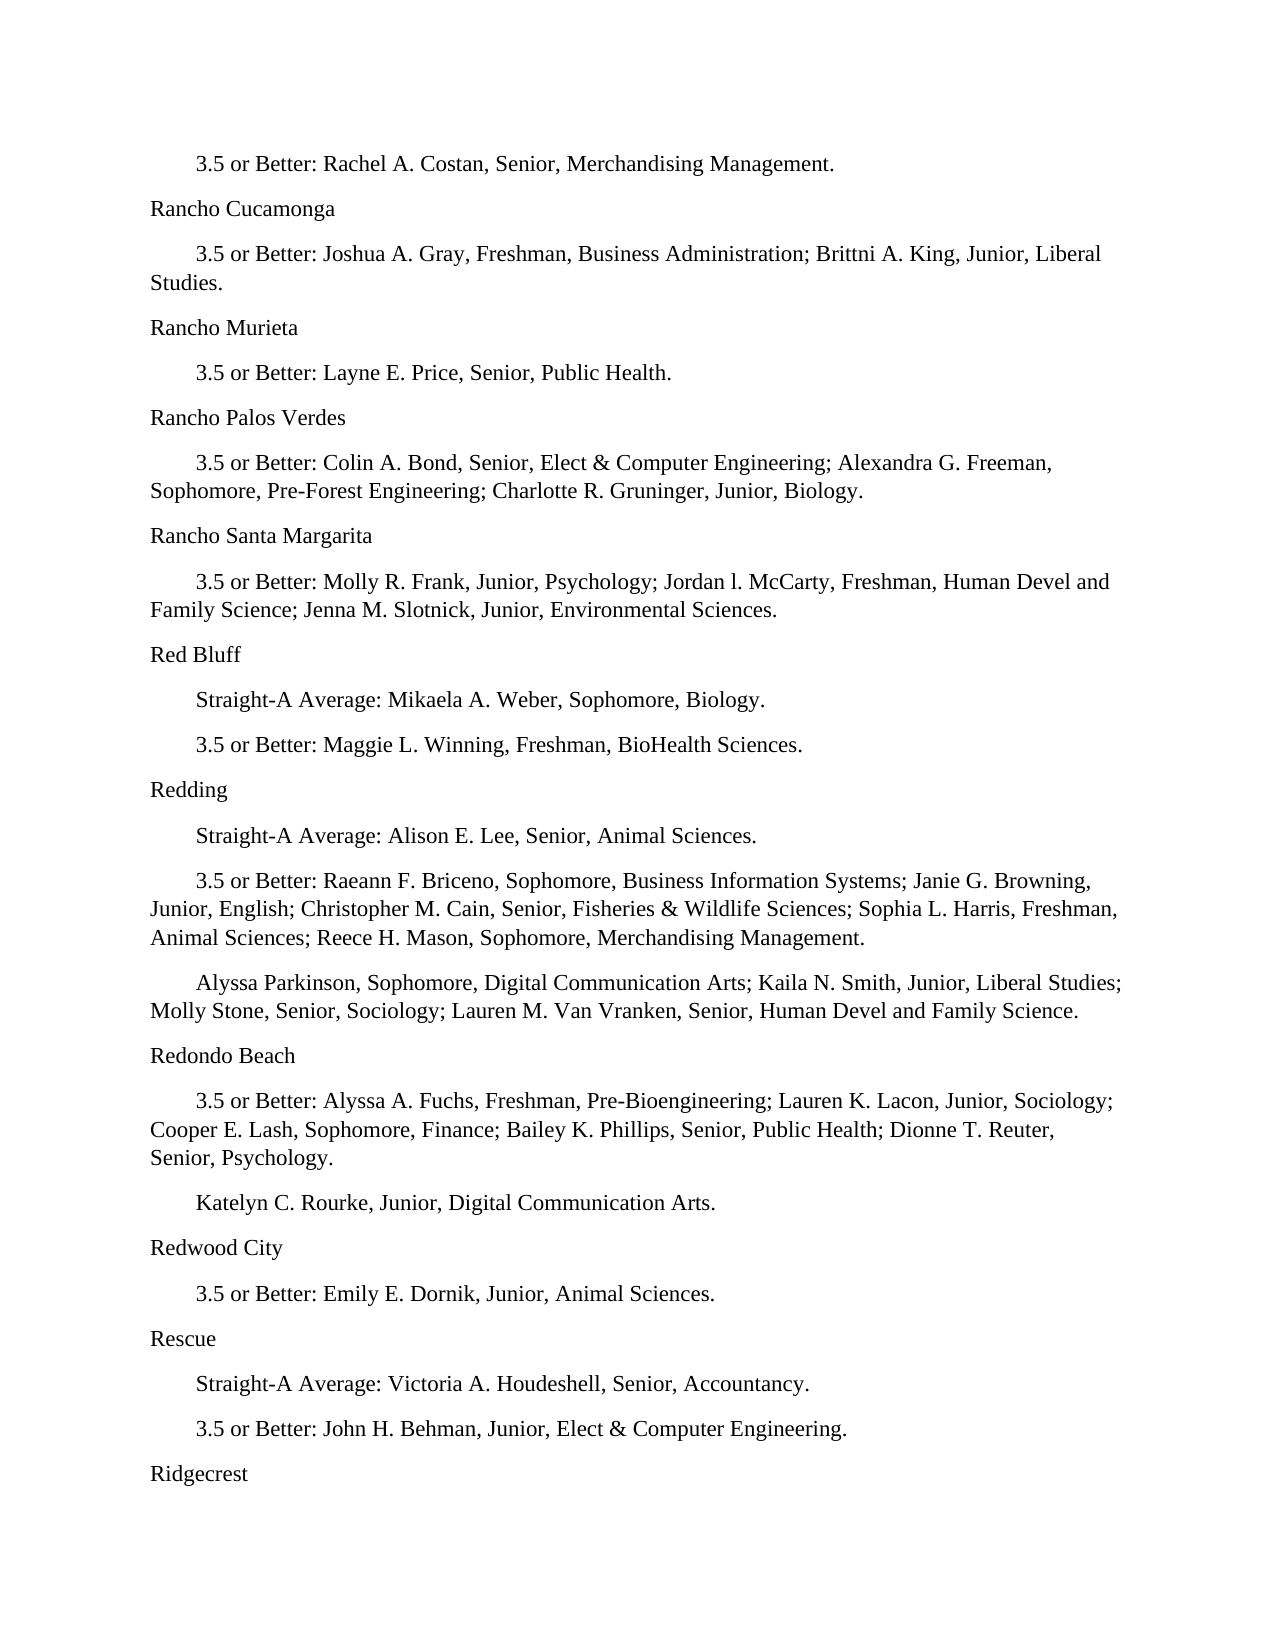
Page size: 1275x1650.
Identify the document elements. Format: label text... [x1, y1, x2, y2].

text Rancho Palos Verdes [150, 404, 1125, 430]
text Rancho Santa Margarita [150, 523, 1125, 549]
text Red Bluff [150, 641, 1125, 668]
text Straight-A Average: Victoria A. Houdeshell, Senior, Accountancy. [150, 1370, 1125, 1396]
text 3.5 or Better: Colin A. Bond, Senior, Elect & Computer Engineering; Alexandra G. Freeman, Sophomore, Pre-Forest Engineering; Charlotte R. Gruninger, Junior, Biology. [150, 449, 1125, 504]
text Rescue [150, 1325, 1125, 1351]
text Redondo Beach [150, 1042, 1125, 1069]
text Straight-A Average: Alison E. Lee, Senior, Animal Sciences. [150, 822, 1125, 848]
text Straight-A Average: Mikaela A. Weber, Sophomore, Biology. [150, 686, 1125, 713]
text Redding [150, 777, 1125, 803]
text 3.5 or Better: Joshua A. Gray, Freshman, Business Administration; Brittni A. King, Junior, Liberal Studies. [150, 240, 1125, 295]
text 3.5 or Better: Rachel A. Costan, Senior, Merchandising Management. [150, 150, 1125, 176]
text Rancho Murieta [150, 314, 1125, 340]
text Ridgecrest [150, 1460, 1125, 1486]
text Redwood City [150, 1234, 1125, 1261]
text 3.5 or Better: Emily E. Dornik, Junior, Animal Sciences. [150, 1279, 1125, 1306]
text 3.5 or Better: Raeann F. Briceno, Sophomore, Business Information Systems; Janie G. Browning, Junior, English; Christopher M. Cain, Senior, Fisheries & Wildlife Sciences; Sophia L. Harris, Freshman, Animal Sciences; Reece H. Mason, Sophomore, Merchandising Management. [150, 867, 1125, 950]
text 3.5 or Better: Molly R. Frank, Junior, Psychology; Jordan l. McCarty, Freshman, Human Devel and Family Science; Jenna M. Slotnick, Junior, Environmental Sciences. [150, 568, 1125, 622]
text Rancho Cucamonga [150, 195, 1125, 221]
text 3.5 or Better: Alyssa A. Fuchs, Freshman, Pre-Bioengineering; Lauren K. Lacon, Junior, Sociology; Cooper E. Lash, Sophomore, Finance; Bailey K. Phillips, Senior, Public Health; Dionne T. Reuter, Senior, Psychology. [150, 1087, 1125, 1171]
text 3.5 or Better: John H. Behman, Junior, Elect & Computer Engineering. [150, 1415, 1125, 1441]
text 3.5 or Better: Maggie L. Winning, Freshman, BioHealth Sciences. [150, 731, 1125, 758]
text 3.5 or Better: Layne E. Price, Senior, Public Health. [150, 359, 1125, 385]
text Alyssa Parkinson, Sophomore, Digital Communication Arts; Kaila N. Smith, Junior, Liberal Studies; Molly Stone, Senior, Sociology; Lauren M. Van Vranken, Senior, Human Devel and Family Science. [150, 969, 1125, 1023]
text Katelyn C. Rourke, Junior, Digital Communication Arts. [150, 1189, 1125, 1216]
